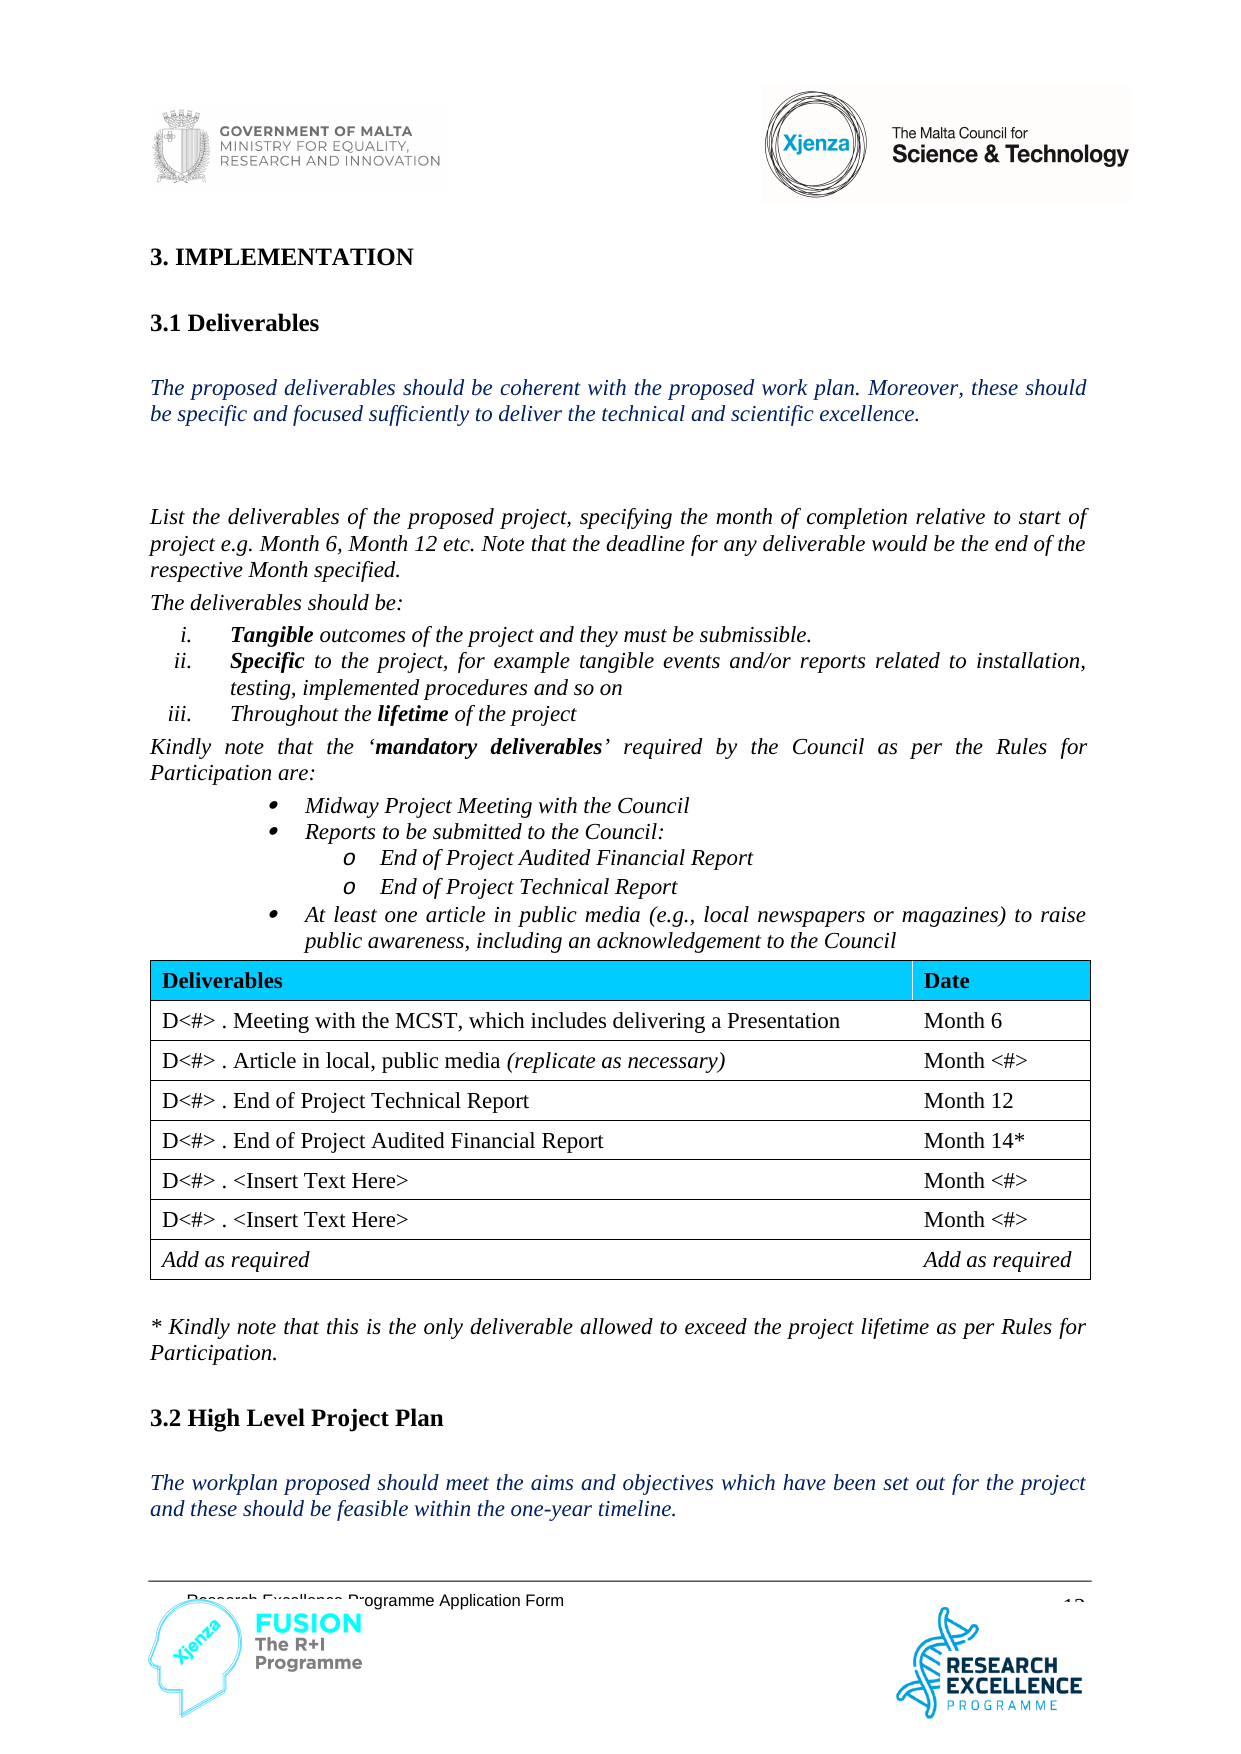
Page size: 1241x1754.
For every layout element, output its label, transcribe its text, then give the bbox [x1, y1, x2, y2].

table_cell Dbrian warrington. End of Project Technical Report [151, 1081, 912, 1119]
table_cell Month brian warrington [913, 1160, 1090, 1199]
list Throughout the lifetime of the project [192, 700, 1090, 727]
text 3. IMPLEMENTATION [150, 187, 1090, 270]
table_cell Month brian warrington [913, 1041, 1090, 1079]
text The proposed deliverables should be coherent with the proposed work plan. Moreover, these should be specific and focused sufficiently to deliver the technical and scientific excellence. [150, 374, 1090, 427]
text Kindly note that the ‘mandatory deliverables’ required by the Council as per the Rules for Participation are: [150, 733, 1090, 786]
table_cell Add as required [913, 1240, 1090, 1279]
text List the deliverables of the proposed project, specifying the month of completion relative to start of project e.g. Month 6, Month 12 etc. Note that the deadline for any deliverable would be the end of the respective Month specified. [150, 503, 1090, 582]
table_cell Month 12 [913, 1081, 1090, 1119]
list End of Project Technical Report [342, 873, 1090, 901]
list End of Project Audited Financial Report [342, 844, 1090, 873]
list High Level Project Plan [150, 1403, 1090, 1432]
table_cell Dbrian warrington. End of Project Audited Financial Report [151, 1121, 912, 1159]
list Deliverables [150, 308, 1090, 337]
table_header Date [913, 961, 1090, 1000]
table_header Deliverables [151, 961, 912, 1000]
list At least one article in public media (e.g., local newspapers or magazines) to raise public awareness, including an acknowledgement to the Council [267, 901, 1090, 954]
picture [761, 85, 1132, 203]
table_cell Add as required [151, 1240, 912, 1279]
list Specific to the project, for example tangible events and/or reports related to installation, testing, implemented procedures and so on [192, 647, 1090, 700]
picture [148, 1599, 362, 1718]
text * Kindly note that this is the only deliverable allowed to exceed the project lifetime as per Rules for Participation. [150, 1313, 1090, 1365]
table_cell Dbrian warrington. Article in local, public media (replicate as necessary) [151, 1041, 912, 1079]
list Midway Project Meeting with the Council [267, 792, 1090, 818]
text The workplan proposed should meet the aims and objectives which have been set out for the project and these should be feasible within the one-year timeline. [150, 1469, 1090, 1522]
list Reports to be submitted to the Council: [267, 818, 1090, 844]
picture [150, 107, 446, 187]
picture [886, 1602, 1097, 1721]
text The deliverables should be: [150, 588, 1090, 615]
table_cell Dbrian warrington. brian warrington [151, 1200, 912, 1239]
table_cell Month 14* [913, 1121, 1090, 1159]
table_cell Dbrian warrington. Meeting with the MCST, which includes delivering a Presentation [151, 1001, 912, 1040]
table_cell Month brian warrington [913, 1200, 1090, 1239]
table_cell Month 6 [913, 1001, 1090, 1040]
table_cell Dbrian warrington. brian warrington [151, 1160, 912, 1199]
list Tangible outcomes of the project and they must be submissible. [192, 621, 1090, 647]
